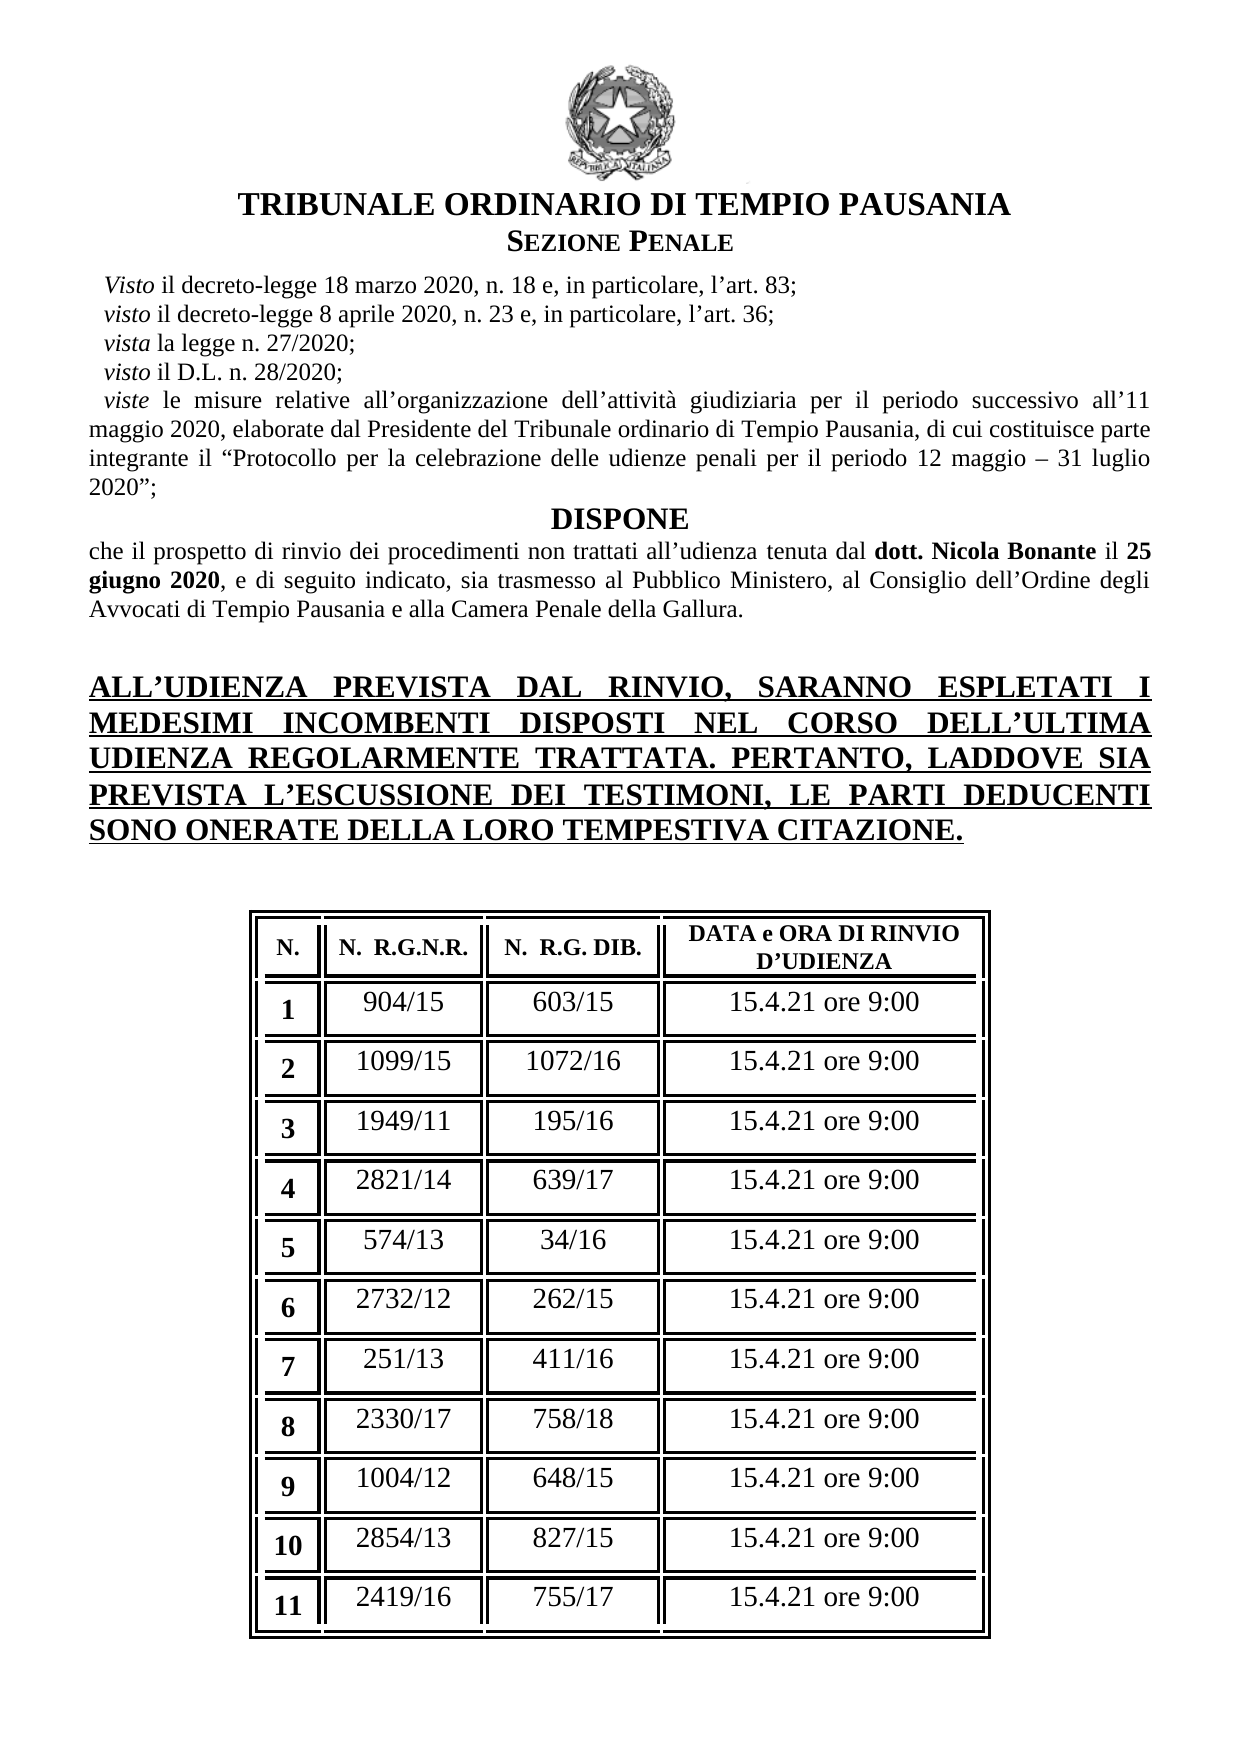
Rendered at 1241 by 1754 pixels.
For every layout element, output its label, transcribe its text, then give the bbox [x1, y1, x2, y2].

table_cell 15.4.21 ore 9:00 [662, 974, 986, 1034]
table_cell 2732/12 [322, 1272, 484, 1332]
table_cell 574/13 [322, 1213, 484, 1272]
table_cell 603/15 [485, 974, 662, 1034]
table_cell 15.4.21 ore 9:00 [662, 1094, 986, 1153]
table_cell 262/15 [485, 1272, 662, 1332]
table_cell 15.4.21 ore 9:00 [662, 1570, 986, 1630]
table_cell 4 [254, 1153, 322, 1213]
table_cell 195/16 [485, 1094, 662, 1153]
table_cell 639/17 [485, 1153, 662, 1213]
text ALL’UDIENZA PREVISTA DAL RINVIO, SARANNO ESPLETATI I MEDESIMI INCOMBENTI DISPOSTI NEL CORSO DELL’ULTIMA UDIENZA REGOLARMENTE TRATTATA. PERTANTO, LADDOVE SIA PREVISTA L’ESCUSSIONE DEI TESTIMONI, LE PARTI DEDUCENTI SONO ONERATE DELLA LORO TEMPESTIVA CITAZIONE. [89, 737, 1152, 807]
table_cell 8 [254, 1391, 322, 1451]
table_cell 6 [254, 1272, 322, 1332]
text visto il D.L. n. 28/2020; [89, 357, 1152, 385]
table_cell 15.4.21 ore 9:00 [662, 1511, 986, 1570]
table_cell 2330/17 [322, 1391, 484, 1451]
table_header DATA e ORA DI RINVIO D’UDIENZA [662, 913, 986, 974]
table_cell 904/15 [322, 974, 484, 1034]
table_cell 15.4.21 ore 9:00 [662, 1332, 986, 1391]
table_cell 15.4.21 ore 9:00 [662, 1391, 986, 1451]
table_cell 251/13 [322, 1332, 484, 1391]
table_cell 15.4.21 ore 9:00 [662, 1213, 986, 1272]
table_cell 7 [254, 1332, 322, 1391]
table_cell 2854/13 [322, 1511, 484, 1570]
table_cell 34/16 [485, 1213, 662, 1272]
text Visto il decreto-legge 18 marzo 2020, n. 18 e, in particolare, l’art. 83; [89, 270, 1152, 299]
text viste le misure relative all’organizzazione dell’attività giudiziaria per il periodo successivo all’11 maggio 2020, elaborate dal Presidente del Tribunale ordinario di Tempio Pausania, di cui costituisce parte integrante il “Protocollo per la celebrazione delle udienze penali per il periodo 12 maggio – 31 luglio 2020”; [89, 385, 1152, 500]
text ALL’UDIENZA PREVISTA DAL RINVIO, SARANNO ESPLETATI I MEDESIMI INCOMBENTI DISPOSTI NEL CORSO DELL’ULTIMA UDIENZA REGOLARMENTE TRATTATA. PERTANTO, LADDOVE SIA PREVISTA L’ESCUSSIONE DEI TESTIMONI, LE PARTI DEDUCENTI SONO ONERATE DELLA LORO TEMPESTIVA CITAZIONE. [89, 701, 1152, 735]
table_cell 15.4.21 ore 9:00 [662, 1153, 986, 1213]
table_header N. R.G.N.R. [322, 913, 484, 974]
table_cell 648/15 [485, 1451, 662, 1511]
table_cell 1004/12 [322, 1451, 484, 1511]
text TRIBUNALE ORDINARIO DI TEMPIO PAUSANIA [89, 59, 1152, 222]
text vista la legge n. 27/2020; [89, 328, 1152, 357]
table_cell 827/15 [485, 1511, 662, 1570]
table_cell 2 [254, 1034, 322, 1093]
table_cell 15.4.21 ore 9:00 [662, 1034, 986, 1093]
table_cell 1072/16 [485, 1034, 662, 1093]
table_cell 15.4.21 ore 9:00 [662, 1451, 986, 1511]
text ALL’UDIENZA PREVISTA DAL RINVIO, SARANNO ESPLETATI I MEDESIMI INCOMBENTI DISPOSTI NEL CORSO DELL’ULTIMA UDIENZA REGOLARMENTE TRATTATA. PERTANTO, LADDOVE SIA PREVISTA L’ESCUSSIONE DEI TESTIMONI, LE PARTI DEDUCENTI SONO ONERATE DELLA LORO TEMPESTIVA CITAZIONE. [89, 668, 1152, 699]
table_cell 1 [254, 974, 322, 1034]
table_header N. [254, 913, 322, 974]
table_cell 2821/14 [322, 1153, 484, 1213]
table_cell 758/18 [485, 1391, 662, 1451]
table_cell 411/16 [485, 1332, 662, 1391]
table_cell 1099/15 [322, 1034, 484, 1093]
table_cell 11 [254, 1570, 322, 1630]
table_cell 5 [254, 1213, 322, 1272]
table_cell 755/17 [485, 1570, 662, 1630]
table_cell 3 [254, 1094, 322, 1153]
text DISPONE [89, 500, 1152, 536]
table_cell 2419/16 [322, 1570, 484, 1630]
table_cell 9 [254, 1451, 322, 1511]
table_cell 1949/11 [322, 1094, 484, 1153]
text visto il decreto-legge 8 aprile 2020, n. 23 e, in particolare, l’art. 36; [89, 299, 1152, 328]
text che il prospetto di rinvio dei procedimenti non trattati all’udienza tenuta dal dott. Nicola Bonante il 25 giugno 2020, e di seguito indicato, sia trasmesso al Pubblico Ministero, al Consiglio dell’Ordine degli Avvocati di Tempio Pausania e alla Camera Penale della Gallura. [89, 536, 1152, 622]
table_cell 10 [254, 1511, 322, 1570]
text ALL’UDIENZA PREVISTA DAL RINVIO, SARANNO ESPLETATI I MEDESIMI INCOMBENTI DISPOSTI NEL CORSO DELL’ULTIMA UDIENZA REGOLARMENTE TRATTATA. PERTANTO, LADDOVE SIA PREVISTA L’ESCUSSIONE DEI TESTIMONI, LE PARTI DEDUCENTI SONO ONERATE DELLA LORO TEMPESTIVA CITAZIONE. [89, 809, 1152, 848]
text Sezione Penale [89, 222, 1152, 258]
table_cell 15.4.21 ore 9:00 [662, 1272, 986, 1332]
table_header N. R.G. DIB. [485, 913, 662, 974]
